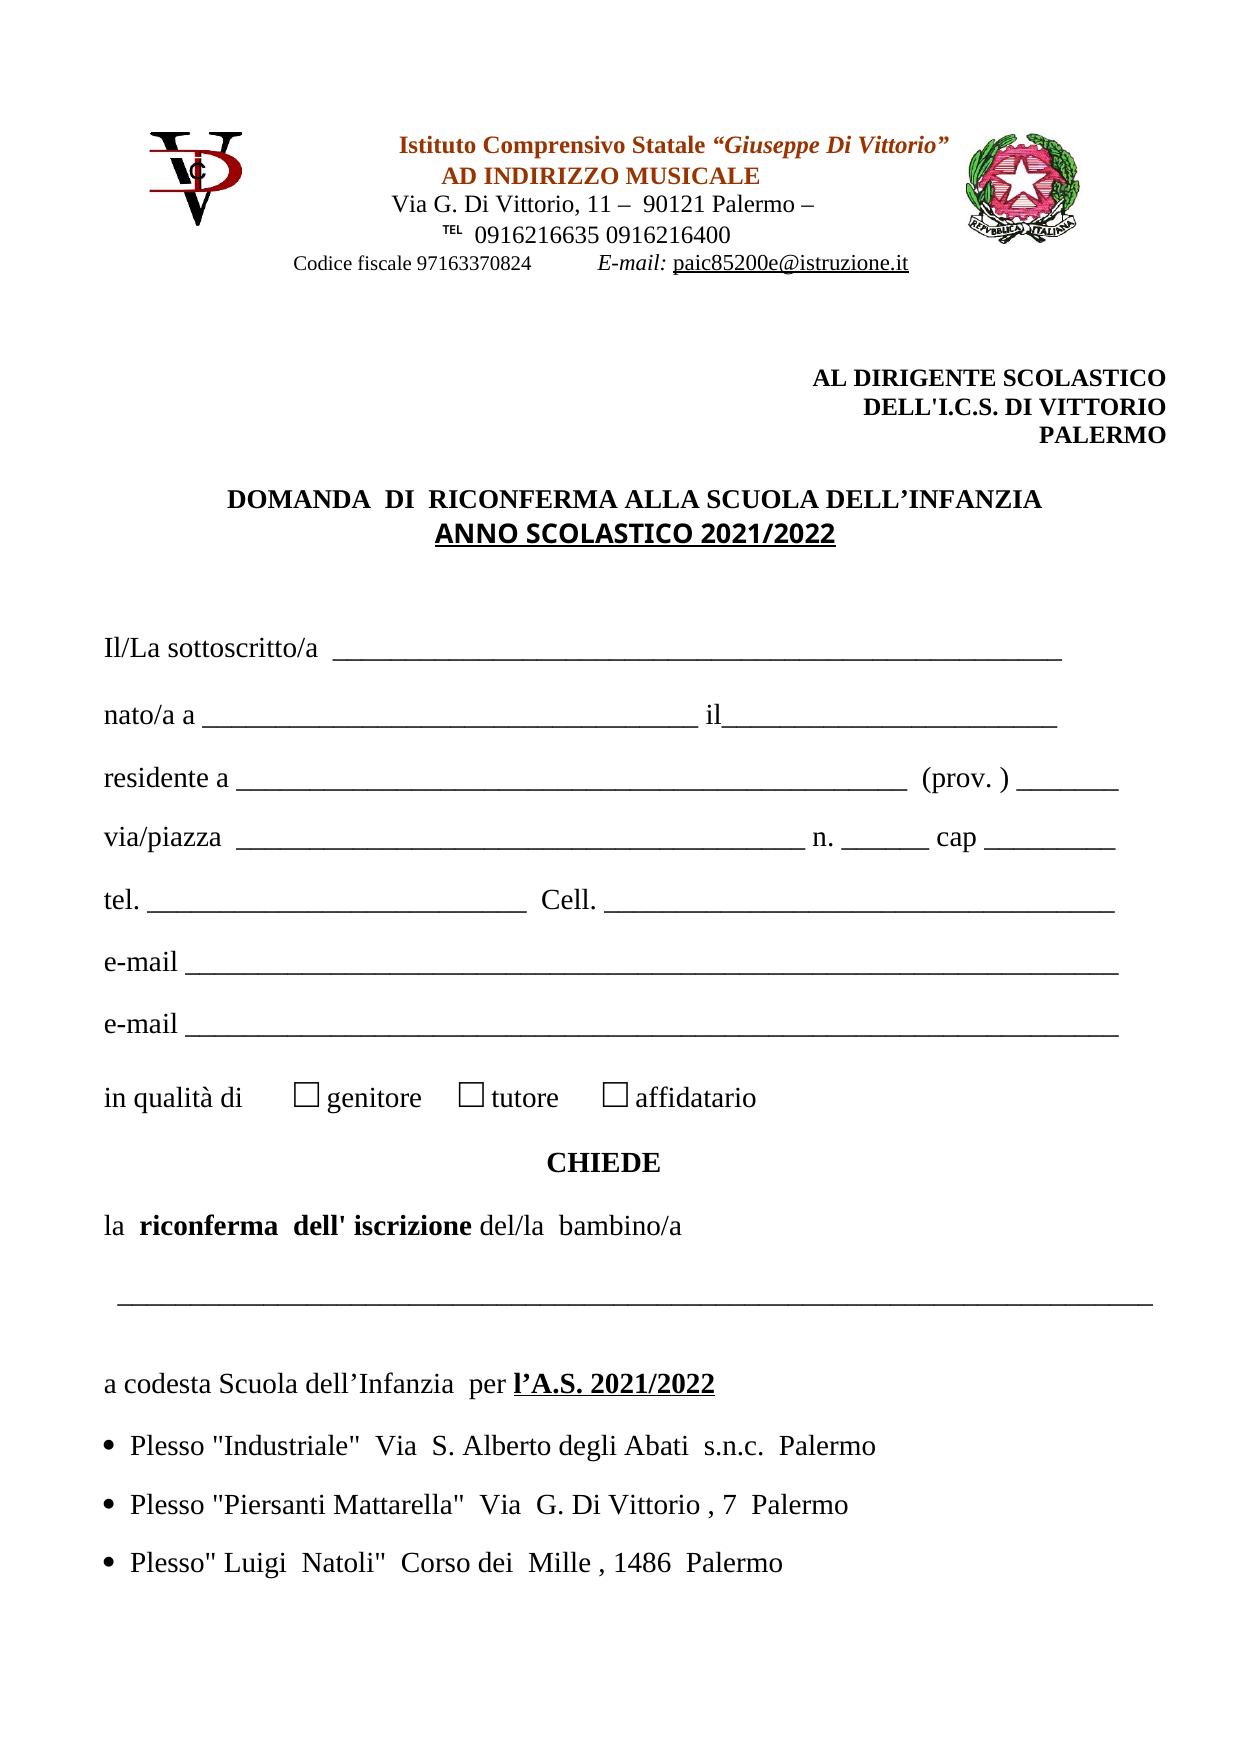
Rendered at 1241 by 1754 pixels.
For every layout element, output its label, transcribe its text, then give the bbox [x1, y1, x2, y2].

text PALERMO [103, 421, 1167, 449]
text Il/La sottoscritto/a __________________________________________________ [103, 630, 1167, 664]
text a codesta Scuola dell’Infanzia per l’A.S. 2021/2022 [103, 1366, 1167, 1399]
text CHIEDE [472, 1145, 1167, 1179]
text Codice fiscale 97163370824 E-mail: paic85200e@istruzione.it [293, 250, 1167, 275]
text Plesso "Piersanti Mattarella" Via G. Di Vittorio , 7 Palermo [103, 1487, 1167, 1520]
text Istituto Comprensivo Statale “Giuseppe Di Vittorio” [326, 131, 1167, 159]
text _______________________________________________________________________ [103, 1275, 1167, 1308]
list 0916216635 0916216400 [442, 218, 1167, 250]
picture [107, 132, 269, 227]
text residente a ______________________________________________ (prov. ) _______ [103, 760, 1167, 793]
text e-mail ________________________________________________________________ [103, 1006, 1167, 1040]
text e-mail ________________________________________________________________ [103, 944, 1167, 978]
text ANNO SCOLASTICO 2021/2022 [103, 514, 1167, 551]
text tel. __________________________ Cell. ___________________________________ [103, 882, 1167, 915]
text in qualità di □ genitore □ tutore □ affidatario [103, 1069, 1167, 1117]
text nato/a a __________________________________ il_______________________ [103, 697, 1167, 731]
text Plesso" Luigi Natoli" Corso dei Mille , 1486 Palermo [103, 1545, 1167, 1579]
text AD INDIRIZZO MUSICALE [441, 161, 1167, 190]
text via/piazza _______________________________________ n. ______ cap _________ [103, 819, 1167, 853]
text AL DIRIGENTE SCOLASTICO [103, 363, 1167, 392]
text DELL'I.C.S. DI VITTORIO [103, 392, 1167, 421]
text Via G. Di Vittorio, 11 – 90121 Palermo – [391, 190, 1167, 218]
text Plesso "Industriale" Via S. Alberto degli Abati s.n.c. Palermo [103, 1428, 1167, 1462]
text DOMANDA DI RICONFERMA ALLA SCUOLA DELL’INFANZIA [103, 483, 1167, 514]
text la riconferma dell' iscrizione del/la bambino/a [103, 1208, 1167, 1241]
